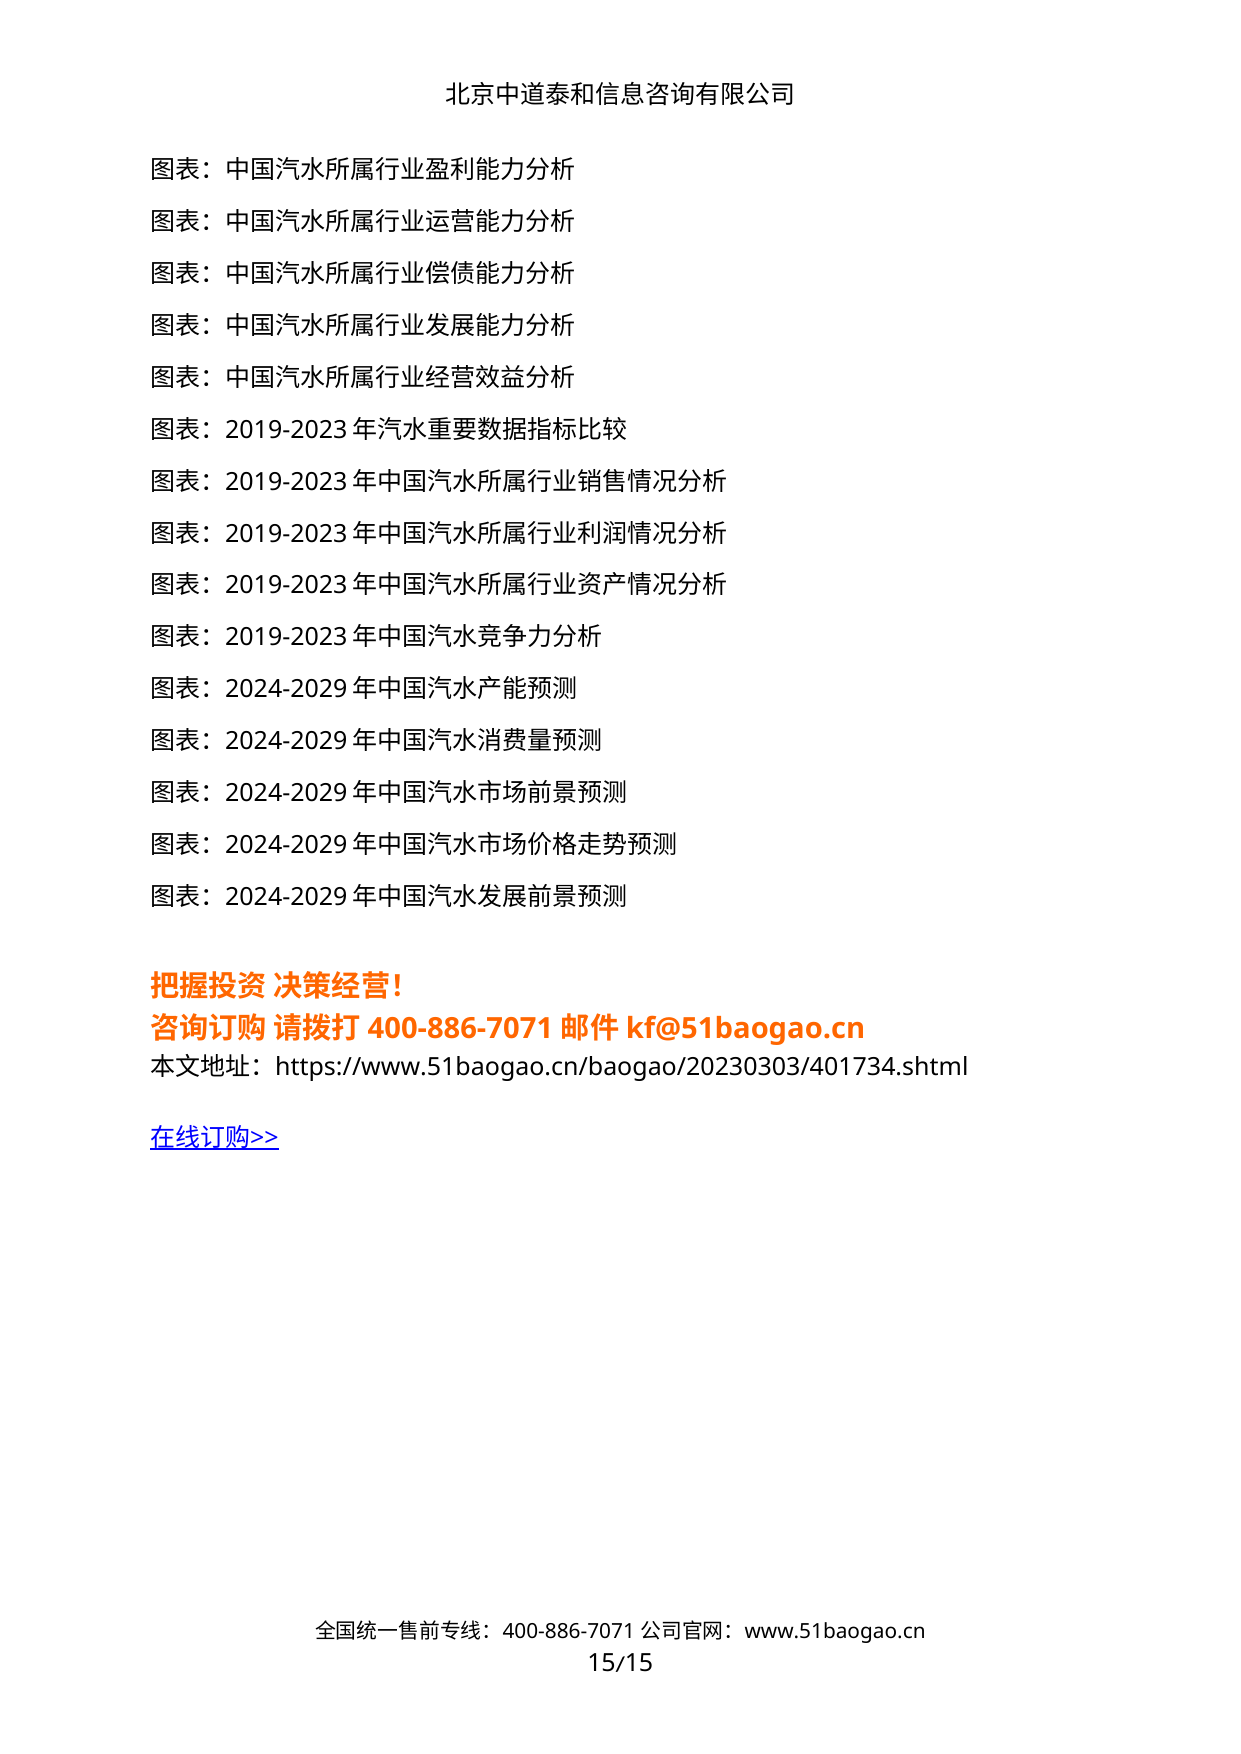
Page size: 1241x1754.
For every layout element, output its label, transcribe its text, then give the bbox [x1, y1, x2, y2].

text 图表：中国汽水所属行业发展能力分析 [150, 306, 1090, 342]
text 图表：中国汽水所属行业盈利能力分析 [150, 150, 1090, 186]
text 图表：2019-2023年汽水重要数据指标比较 [150, 409, 1090, 446]
text 图表：2019-2023年中国汽水所属行业利润情况分析 [150, 513, 1090, 549]
text 图表：中国汽水所属行业运营能力分析 [150, 202, 1090, 238]
text 图表：2019-2023年中国汽水竞争力分析 [150, 617, 1090, 653]
text 图表：2019-2023年中国汽水所属行业资产情况分析 [150, 565, 1090, 601]
text 图表：2024-2029年中国汽水消费量预测 [150, 721, 1090, 757]
text 图表：中国汽水所属行业偿债能力分析 [150, 254, 1090, 290]
text 图表：2024-2029年中国汽水市场价格走势预测 [150, 824, 1090, 861]
text 图表：2024-2029年中国汽水产能预测 [150, 669, 1090, 705]
text 图表：中国汽水所属行业经营效益分析 [150, 357, 1090, 394]
text 图表：2019-2023年中国汽水所属行业销售情况分析 [150, 461, 1090, 497]
text 图表：2024-2029年中国汽水发展前景预测 [150, 876, 1090, 912]
text 在线订购>> [150, 1083, 1090, 1153]
text 图表：2024-2029年中国汽水市场前景预测 [150, 772, 1090, 809]
text 把握投资 决策经营！咨询订购 请拨打 400-886-7071 邮件 kf@51baogao.cn本文地址：https://www.51baogao.cn/baogao/20230303/401734.shtml [150, 928, 1090, 1083]
